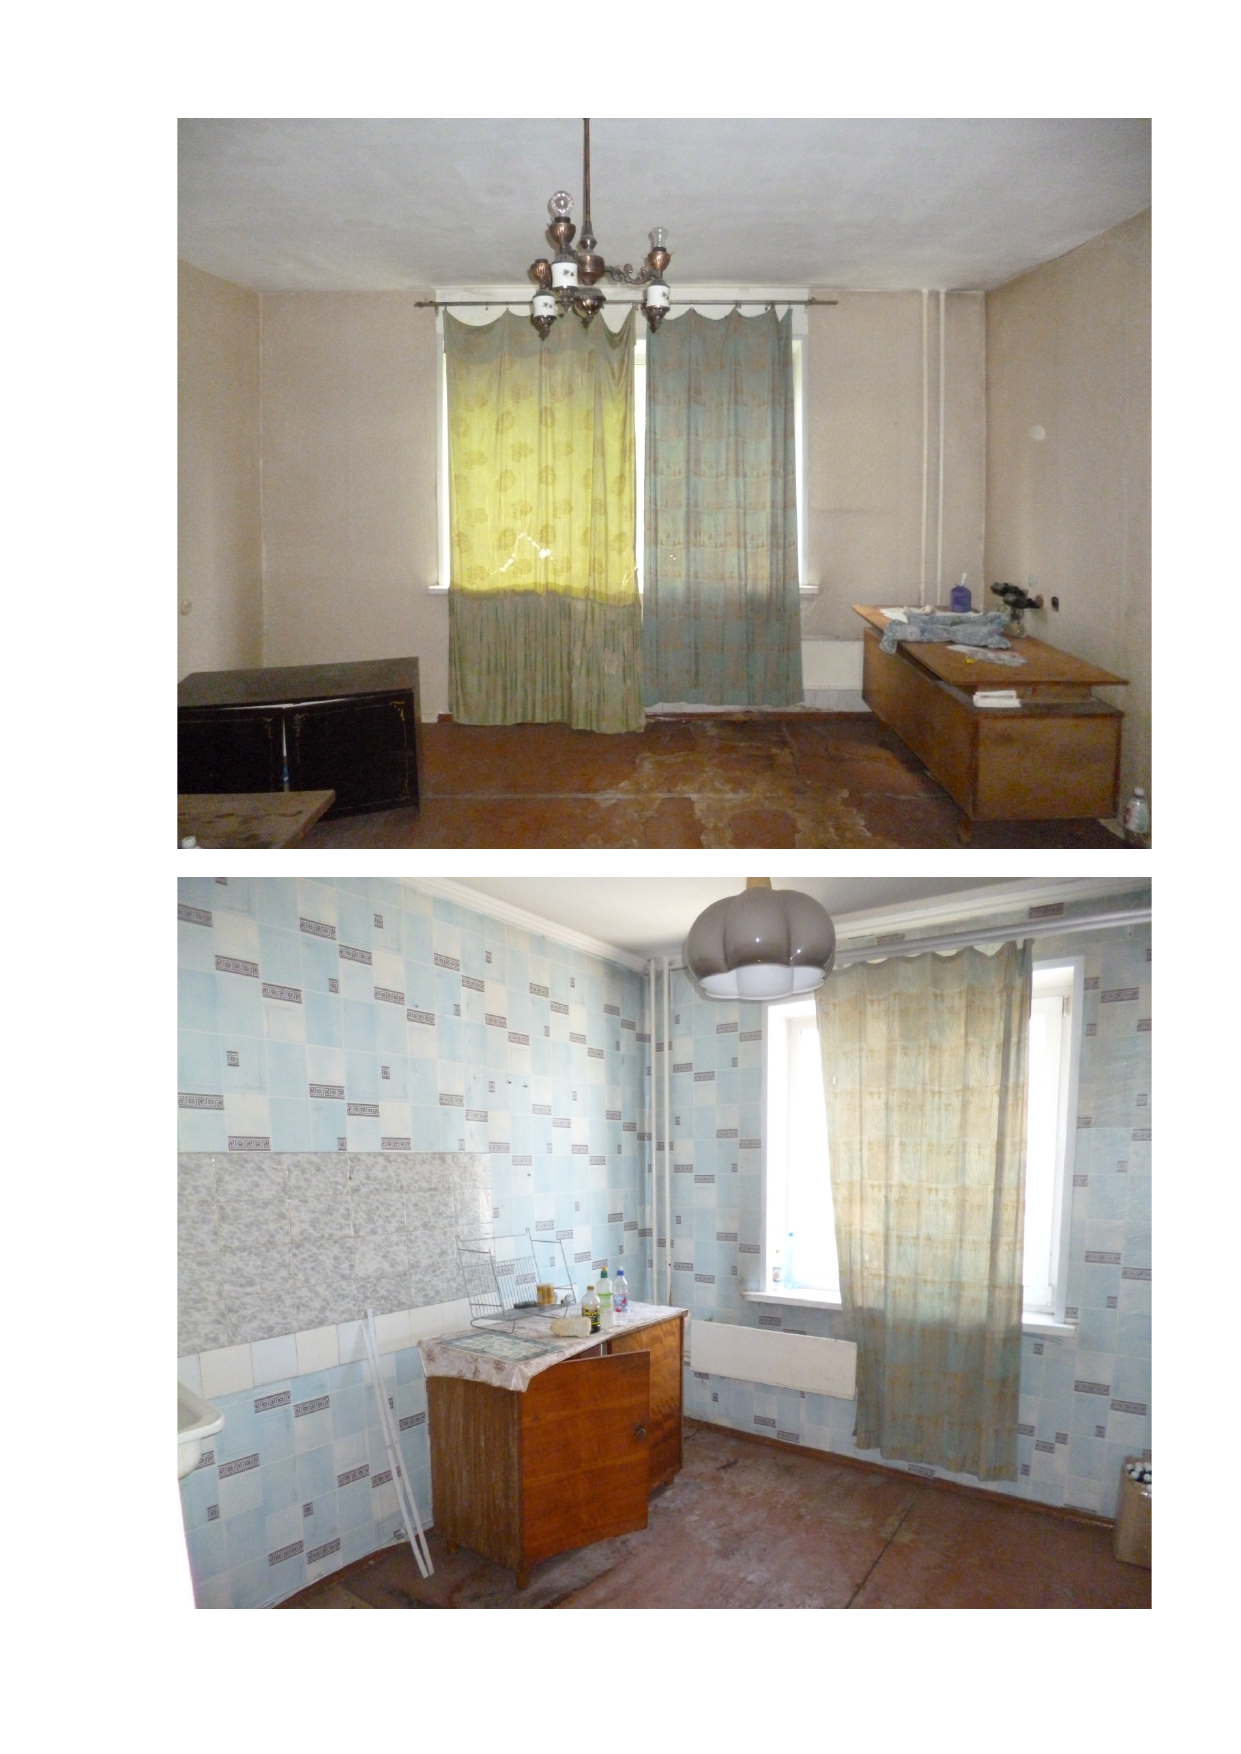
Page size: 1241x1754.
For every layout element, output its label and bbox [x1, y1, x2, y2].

picture [177, 118, 1152, 849]
picture [177, 877, 1152, 1609]
